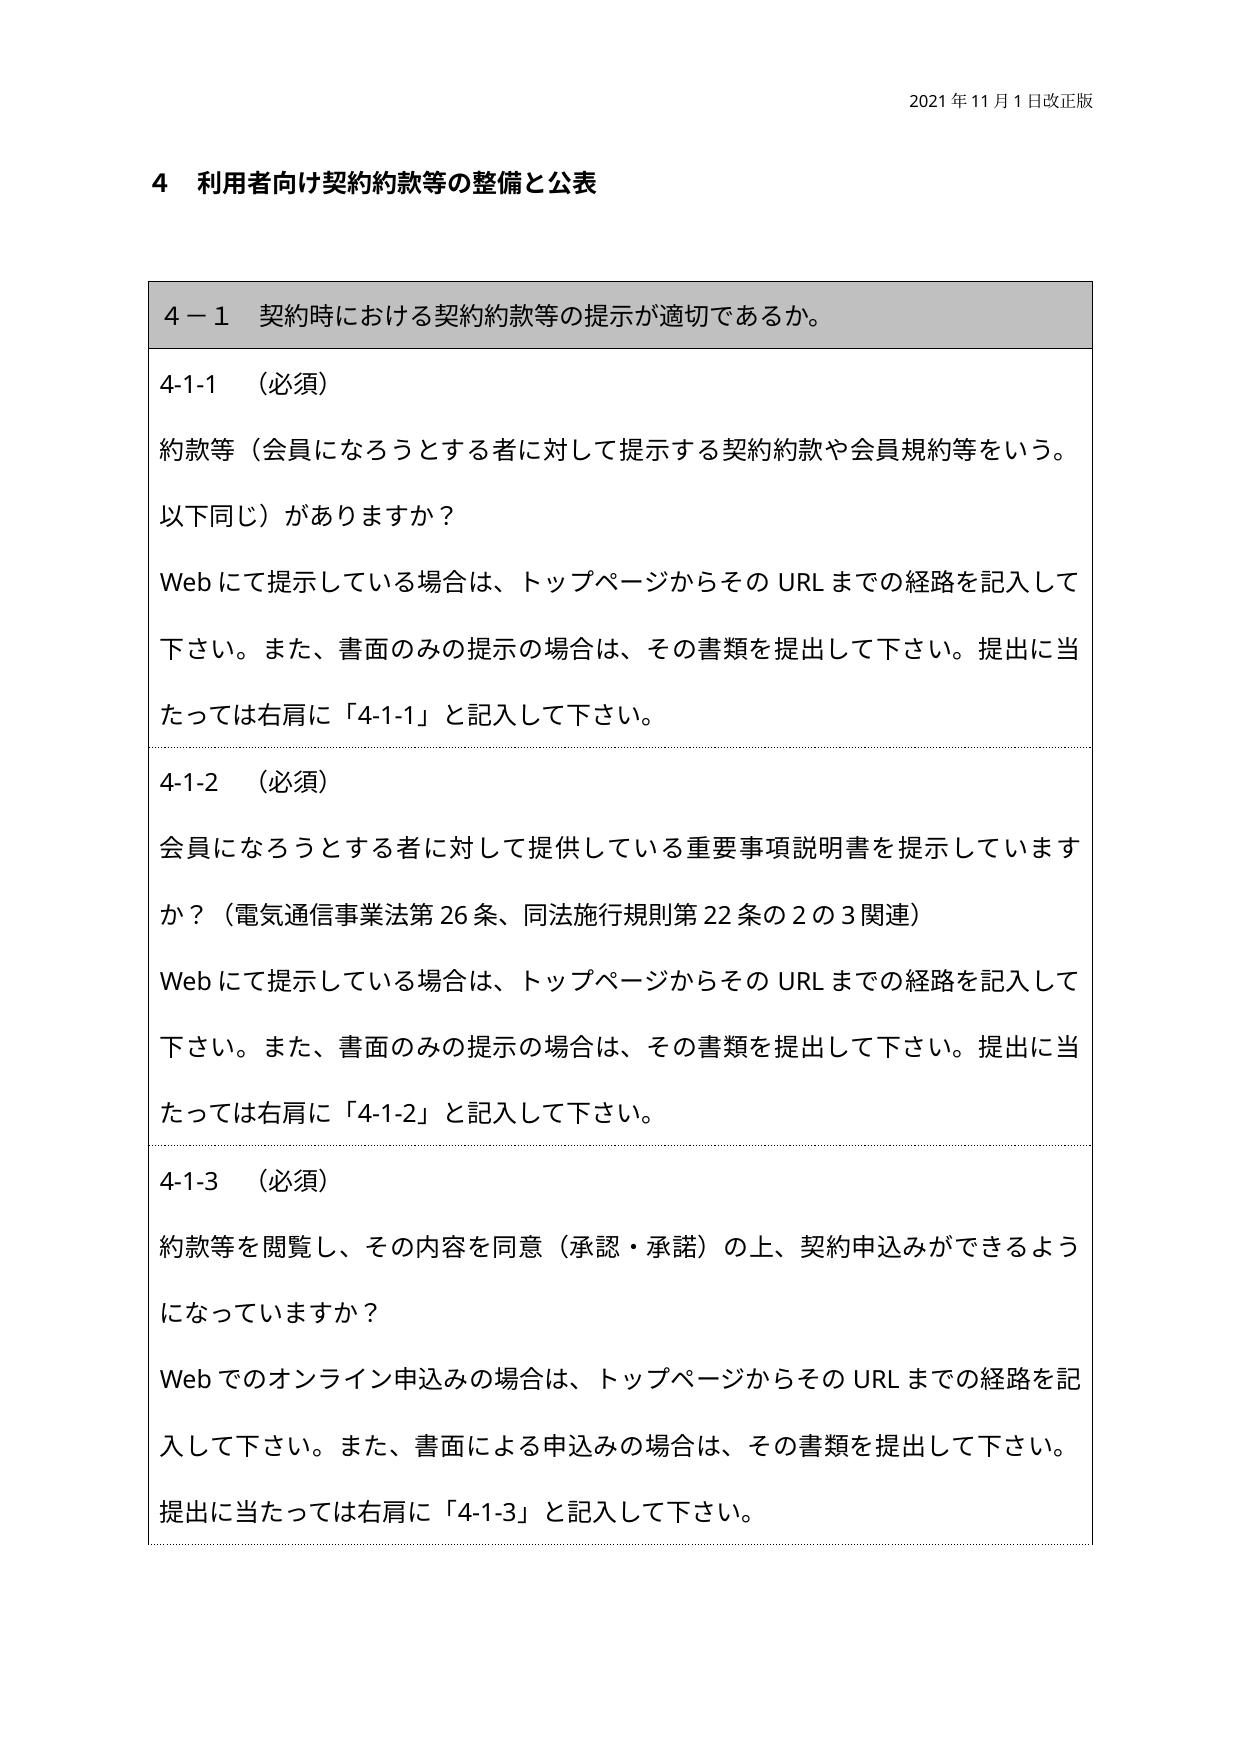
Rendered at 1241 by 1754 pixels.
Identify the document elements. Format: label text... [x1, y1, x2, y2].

table_cell 4-1-3 （必須） 約款等を閲覧し、その内容を同意（承認・承諾）の上、契約申込みができるようになっていますか？ Webでのオンライン申込みの場合は、トップページからそのURLまでの経路を記入して下さい。また、書面による申込みの場合は、その書類を提出して下さい。提出に当たっては右肩に「4-1-3」と記入して下さい。 [149, 1145, 1092, 1544]
table_header ４－１ 契約時における契約約款等の提示が適切であるか。 [149, 282, 1092, 348]
table_cell 4-1-1 （必須） 約款等（会員になろうとする者に対して提示する契約約款や会員規約等をいう。以下同じ）がありますか？ Webにて提示している場合は、トップページからそのURLまでの経路を記入して下さい。また、書面のみの提示の場合は、その書類を提出して下さい。提出に当たっては右肩に「4-1-1」と記入して下さい。 [149, 349, 1092, 747]
text ４ 利用者向け契約約款等の整備と公表 [148, 148, 1092, 214]
table_cell 4-1-2 （必須） 会員になろうとする者に対して提供している重要事項説明書を提示していますか？（電気通信事業法第26条、同法施行規則第22条の2の3関連） Webにて提示している場合は、トップページからそのURLまでの経路を記入して下さい。また、書面のみの提示の場合は、その書類を提出して下さい。提出に当たっては右肩に「4-1-2」と記入して下さい。 [149, 747, 1092, 1145]
